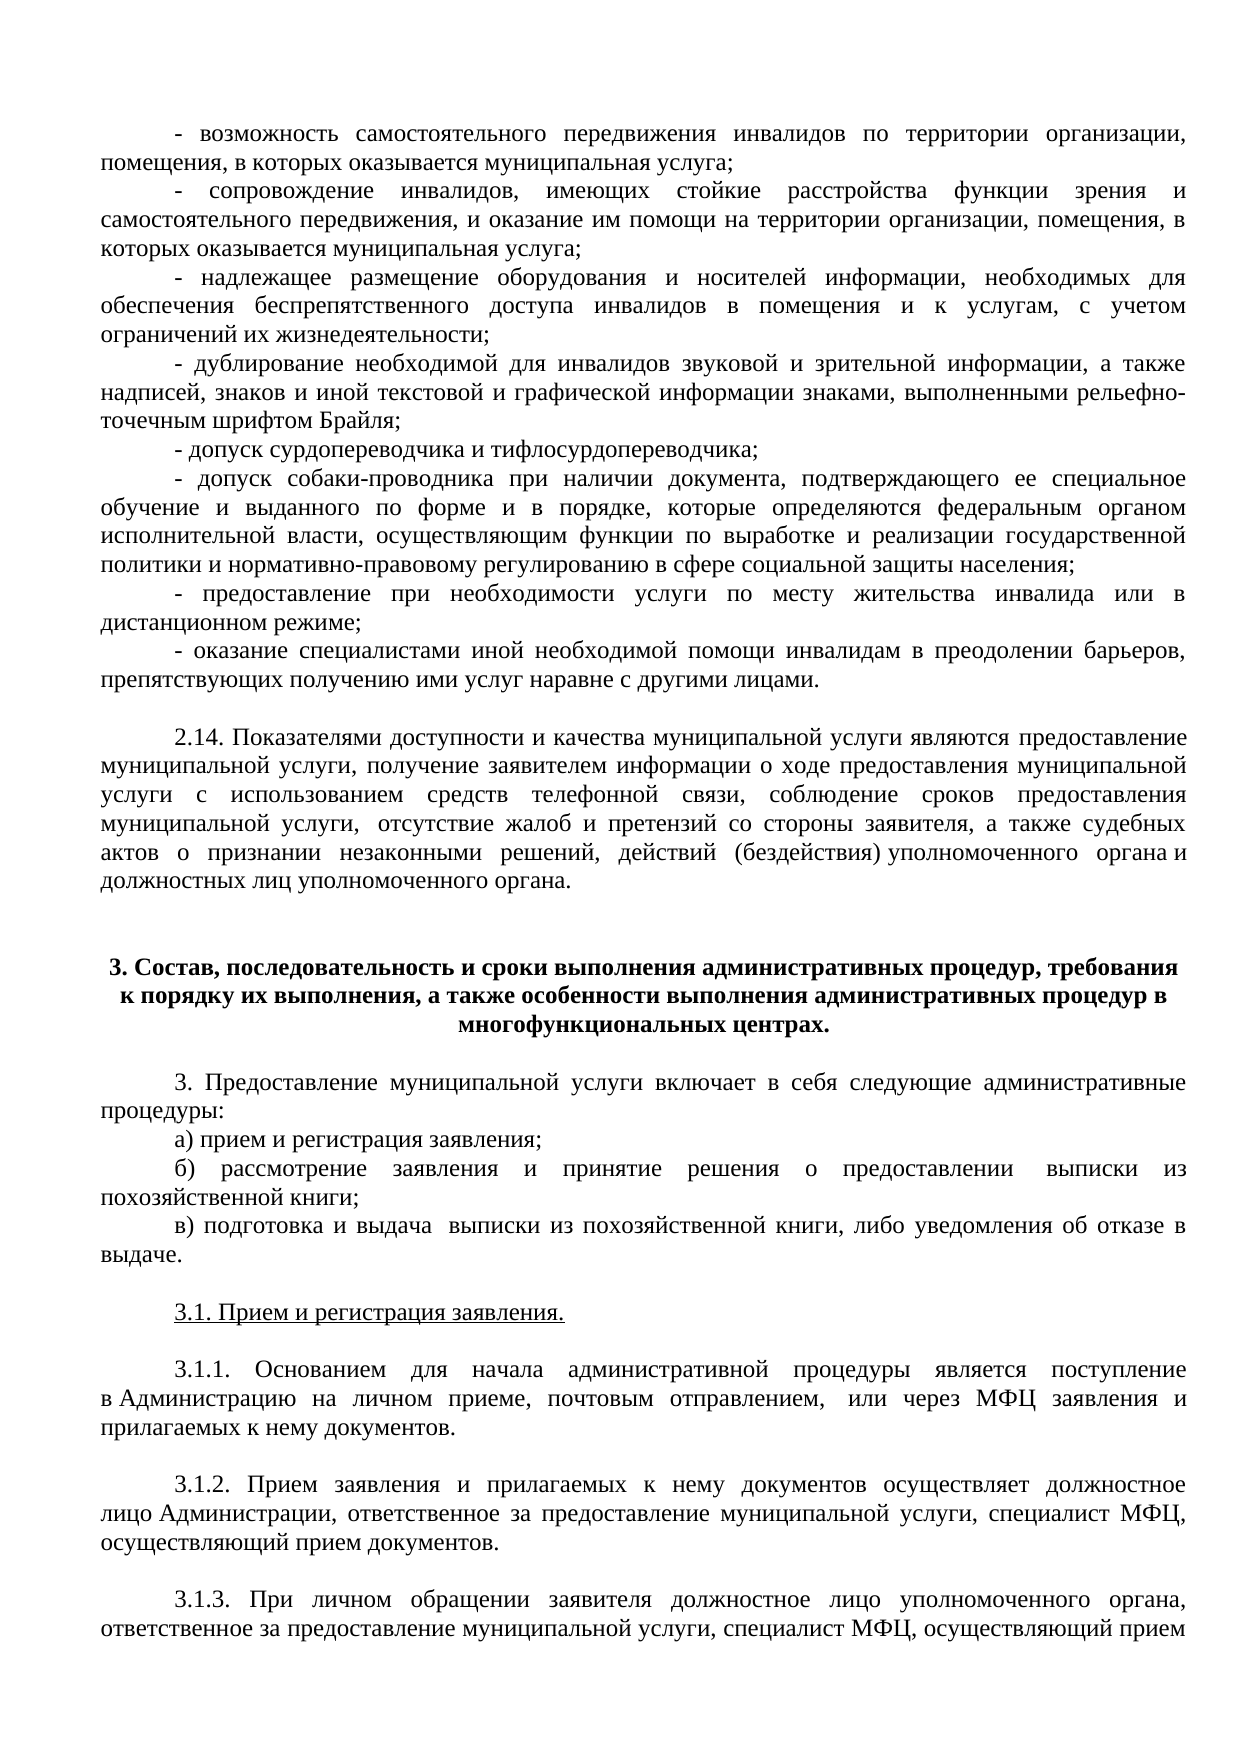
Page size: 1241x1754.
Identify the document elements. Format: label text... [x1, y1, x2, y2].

text - сопровождение инвалидов, имеющих стойкие расстройства функции зрения и самостоятельного передвижения, и оказание им помощи на территории организации, помещения, в которых оказывается муниципальная услуга; [100, 176, 1187, 262]
text - надлежащее размещение оборудования и носителей информации, необходимых для обеспечения беспрепятственного доступа инвалидов в помещения и к услугам, с учетом ограничений их жизнедеятельности; [100, 262, 1187, 348]
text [100, 1584, 1187, 1642]
text - дублирование необходимой для инвалидов звуковой и зрительной информации, а также надписей, знаков и иной текстовой и графической информации знаками, выполненными рельефно-точечным шрифтом Брайля; [100, 348, 1187, 434]
text - допуск сурдопереводчика и тифлосурдопереводчика; [100, 434, 1187, 463]
text - оказание специалистами иной необходимой помощи инвалидам в преодолении барьеров, препятствующих получению ими услуг наравне с другими лицами. [100, 636, 1187, 693]
text 3.1. Прием и регистрация заявления. [100, 1297, 1187, 1326]
text 3.1.1. Основанием для начала административной процедуры является поступление в Администрацию на личном приеме, почтовым отправлением, или через МФЦ заявления и прилагаемых к нему документов. [100, 1354, 1187, 1441]
text б) рассмотрение заявления и принятие решения о предоставлении выписки из похозяйственной книги; [100, 1153, 1187, 1211]
text в) подготовка и выдача выписки из похозяйственной книги, либо уведомления об отказе в выдаче. [100, 1211, 1187, 1268]
text 2.14. Показателями доступности и качества муниципальной услуги являются предоставление муниципальной услуги, получение заявителем информации о ходе предоставления муниципальной услуги с использованием средств телефонной связи, соблюдение сроков предоставления муниципальной услуги, отсутствие жалоб и претензий со стороны заявителя, а также судебных актов о признании незаконными решений, действий (бездействия) уполномоченного органа и должностных лиц уполномоченного органа. [100, 722, 1187, 894]
text а) прием и регистрация заявления; [100, 1124, 1187, 1153]
text - возможность самостоятельного передвижения инвалидов по территории организации, помещения, в которых оказывается муниципальная услуга; [100, 118, 1187, 176]
text - допуск собаки-проводника при наличии документа, подтверждающего ее специальное обучение и выданного по форме и в порядке, которые определяются федеральным органом исполнительной власти, осуществляющим функции по выработке и реализации государственной политики и нормативно-правовому регулированию в сфере социальной защиты населения; [100, 463, 1187, 578]
text - предоставление при необходимости услуги по месту жительства инвалида или в дистанционном режиме; [100, 578, 1187, 636]
text 3.1.2. Прием заявления и прилагаемых к нему документов осуществляет должностное лицо Администрации, ответственное за предоставление муниципальной услуги, специалист МФЦ, осуществляющий прием документов. [100, 1469, 1187, 1556]
text 3. Состав, последовательность и сроки выполнения административных процедур, требования к порядку их выполнения, а также особенности выполнения административных процедур в многофункциональных центрах. [100, 952, 1187, 1038]
text 3. Предоставление муниципальной услуги включает в себя следующие административные процедуры: [100, 1067, 1187, 1124]
